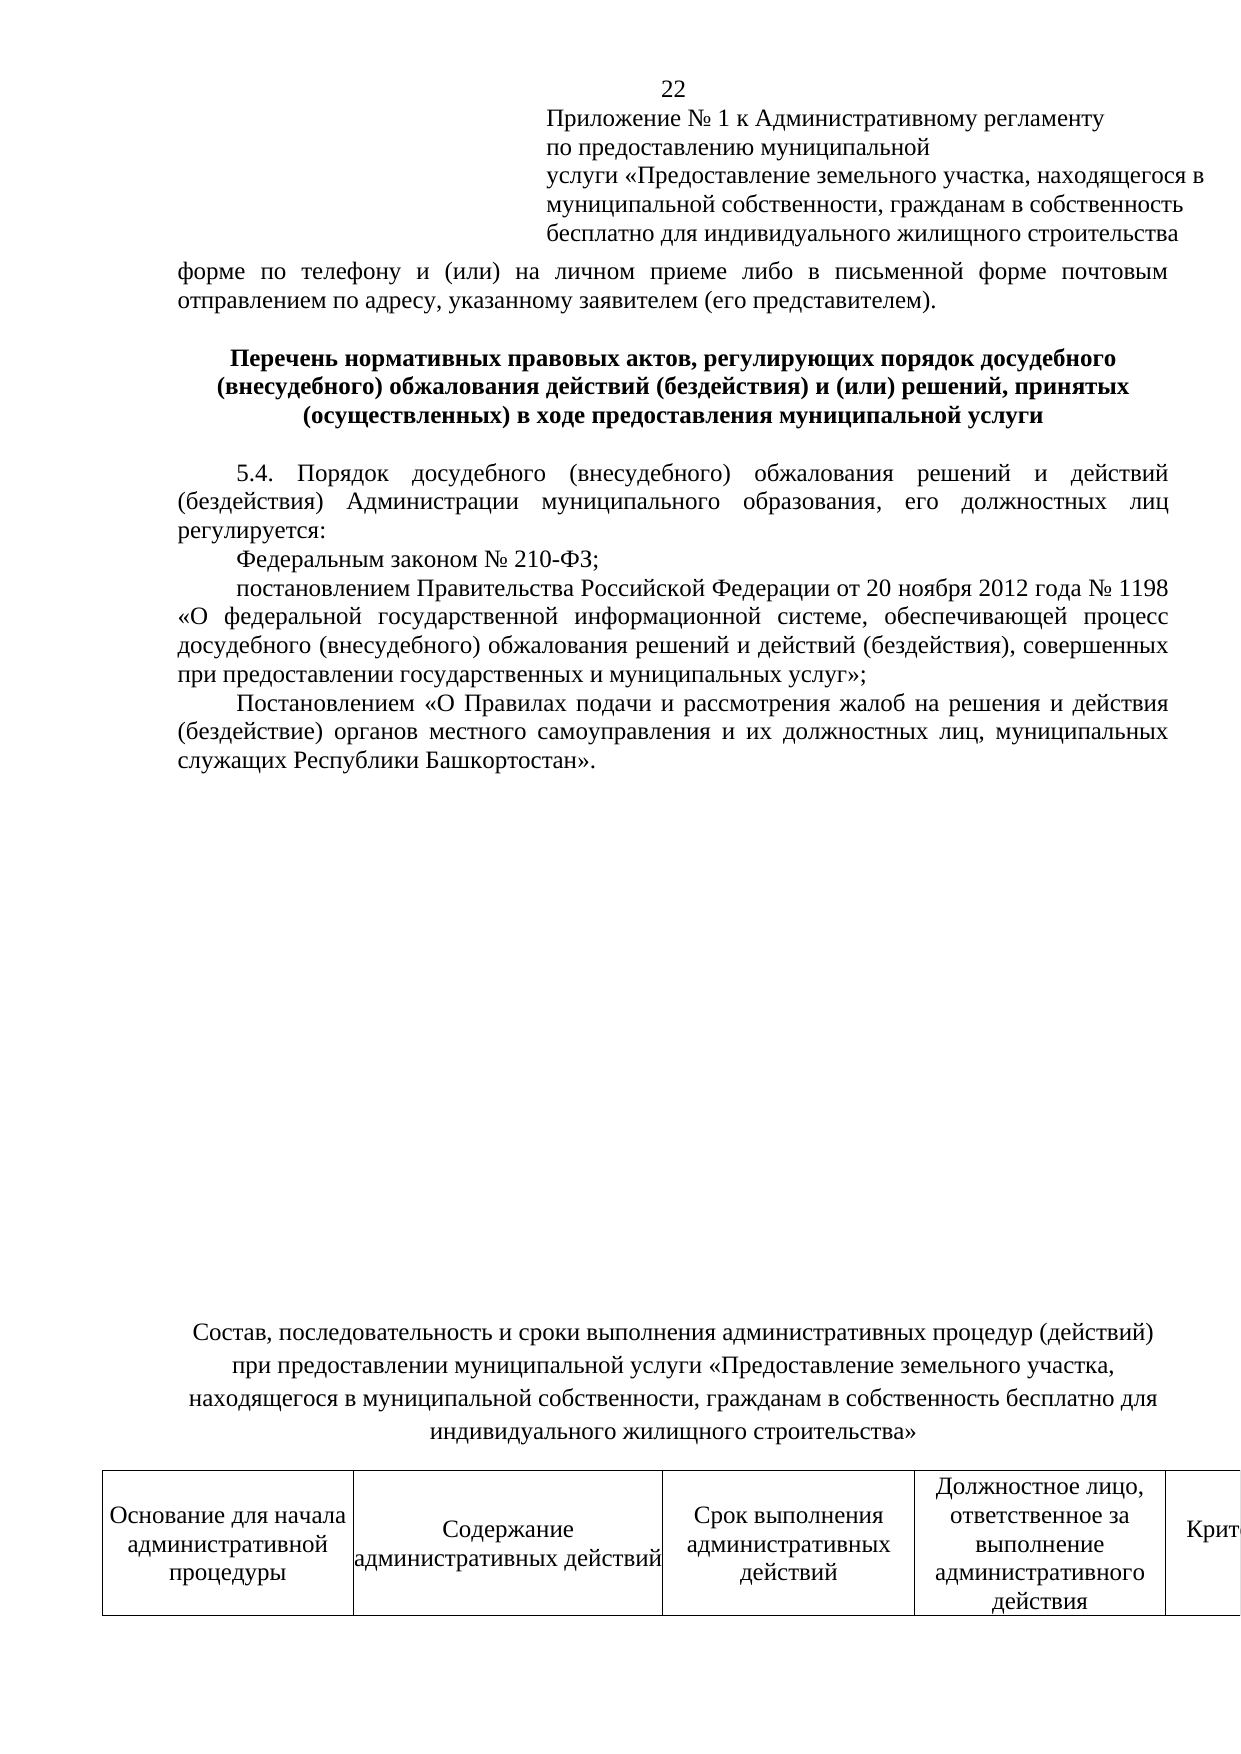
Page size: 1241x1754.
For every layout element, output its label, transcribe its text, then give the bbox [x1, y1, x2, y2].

text Постановлением «О Правилах подачи и рассмотрения жалоб на решения и действия (бездействие) органов местного самоуправления и их должностных лиц, муниципальных служащих Республики Башкортостан». [177, 688, 1169, 774]
table_header Срок выполнения административных действий [663, 1471, 914, 1615]
table_header Содержание административных действий [354, 1471, 662, 1615]
text Перечень нормативных правовых актов, регулирующих порядок досудебного (внесудебного) обжалования действий (бездействия) и (или) решений, принятых (осуществленных) в ходе предоставления муниципальной услуги [177, 343, 1169, 429]
table_header Основание для начала административной процедуры [103, 1471, 353, 1615]
text Состав, последовательность и сроки выполнения административных процедур (действий) при предоставлении муниципальной услуги «Предоставление земельного участка, находящегося в муниципальной собственности, гражданам в собственность бесплатно для индивидуального жилищного строительства» [177, 1317, 1169, 1445]
table_header Приложение № 1 к Административному регламенту по предоставлению муниципальной услуги «Предоставление земельного участка, находящегося в муниципальной собственности, гражданам в собственность бесплатно для индивидуального жилищного строительства [62, 103, 1240, 256]
text Федеральным законом № 210-ФЗ; [177, 544, 1169, 573]
table_header Критерии принятия решения [1166, 1471, 1240, 1615]
text 5.4. Порядок досудебного (внесудебного) обжалования решений и действий (бездействия) Администрации муниципального образования, его должностных лиц регулируется: [177, 458, 1169, 544]
text постановлением Правительства Российской Федерации от 20 ноября 2012 года № 1198 «О федеральной государственной информационной системе, обеспечивающей процесс досудебного (внесудебного) обжалования решений и действий (бездействия), совершенных при предоставлении государственных и муниципальных услуг»; [177, 573, 1169, 688]
table_header Должностное лицо, ответственное за выполнение административного действия [915, 1471, 1165, 1615]
